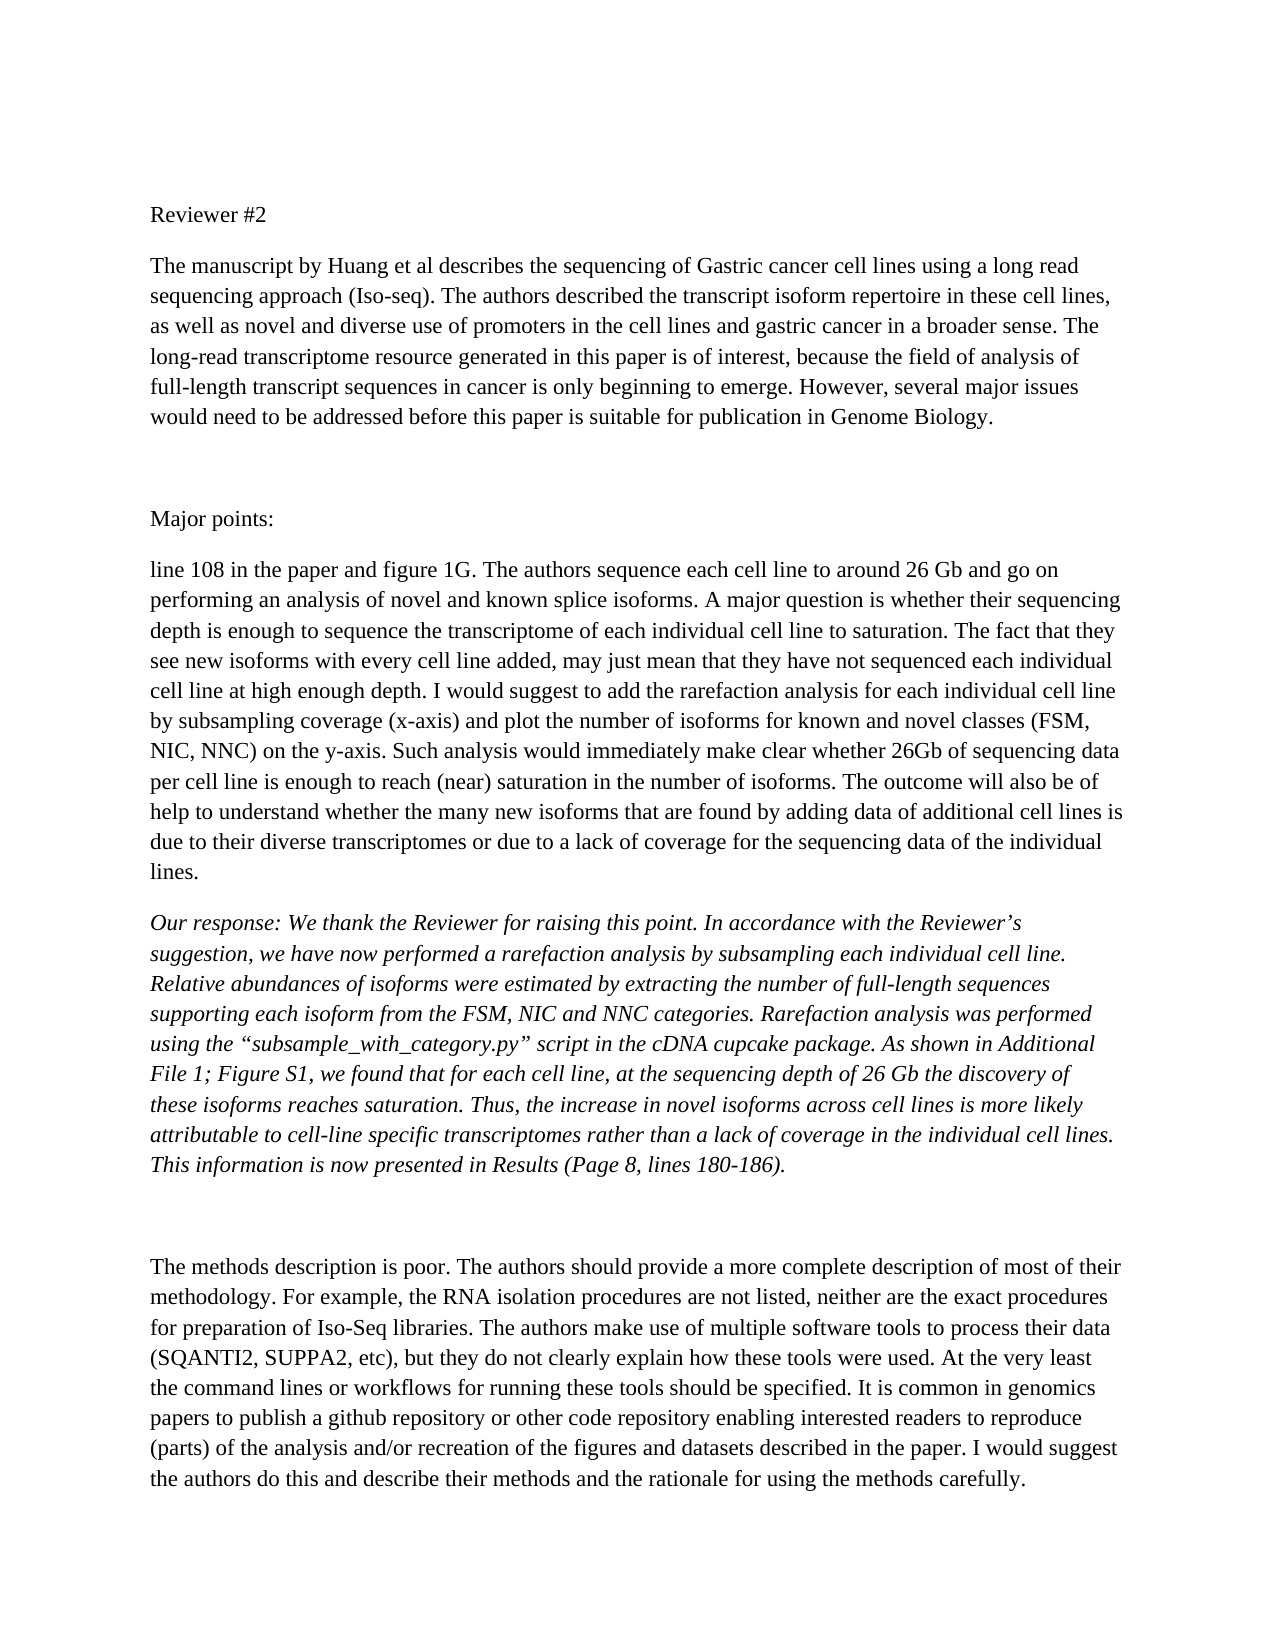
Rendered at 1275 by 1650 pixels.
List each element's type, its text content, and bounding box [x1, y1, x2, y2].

text The manuscript by Huang et al describes the sequencing of Gastric cancer cell lines using a long read sequencing approach (Iso-seq). The authors described the transcript isoform repertoire in these cell lines, as well as novel and diverse use of promoters in the cell lines and gastric cancer in a broader sense. The long-read transcriptome resource generated in this paper is of interest, because the field of analysis of full-length transcript sequences in cancer is only beginning to emerge. However, several major issues would need to be addressed before this paper is suitable for publication in Genome Biology. [150, 252, 1125, 429]
text line 108 in the paper and figure 1G. The authors sequence each cell line to around 26 Gb and go on performing an analysis of novel and known splice isoforms. A major question is whether their sequencing depth is enough to sequence the transcriptome of each individual cell line to saturation. The fact that they see new isoforms with every cell line added, may just mean that they have not sequenced each individual cell line at high enough depth. I would suggest to add the rarefaction analysis for each individual cell line by subsampling coverage (x-axis) and plot the number of isoforms for known and novel classes (FSM, NIC, NNC) on the y-axis. Such analysis would immediately make clear whether 26Gb of sequencing data per cell line is enough to reach (near) saturation in the number of isoforms. The outcome will also be of help to understand whether the many new isoforms that are found by adding data of additional cell lines is due to their diverse transcriptomes or due to a lack of coverage for the sequencing data of the individual lines. [150, 556, 1125, 885]
text Reviewer #2 [150, 201, 1125, 227]
text Major points: [150, 505, 1125, 532]
text Our response: We thank the Reviewer for raising this point. In accordance with the Reviewer’s suggestion, we have now performed a rarefaction analysis by subsampling each individual cell line. Relative abundances of isoforms were estimated by extracting the number of full-length sequences supporting each isoform from the FSM, NIC and NNC categories. Rarefaction analysis was performed using the “subsample_with_category.py” script in the cDNA cupcake package. As shown in Additional File 1; Figure S1, we found that for each cell line, at the sequencing depth of 26 Gb the discovery of these isoforms reaches saturation. Thus, the increase in novel isoforms across cell lines is more likely attributable to cell-line specific transcriptomes rather than a lack of coverage in the individual cell lines. This information is now presented in Results (Page 8, lines 180-186). [150, 909, 1125, 1177]
text The methods description is poor. The authors should provide a more complete description of most of their methodology. For example, the RNA isolation procedures are not listed, neither are the exact procedures for preparation of Iso-Seq libraries. The authors make use of multiple software tools to process their data (SQANTI2, SUPPA2, etc), but they do not clearly explain how these tools were used. At the very least the command lines or workflows for running these tools should be specified. It is common in genomics papers to publish a github repository or other code repository enabling interested readers to reproduce (parts) of the analysis and/or recreation of the figures and datasets described in the paper. I would suggest the authors do this and describe their methods and the rationale for using the methods carefully. [150, 1253, 1125, 1491]
